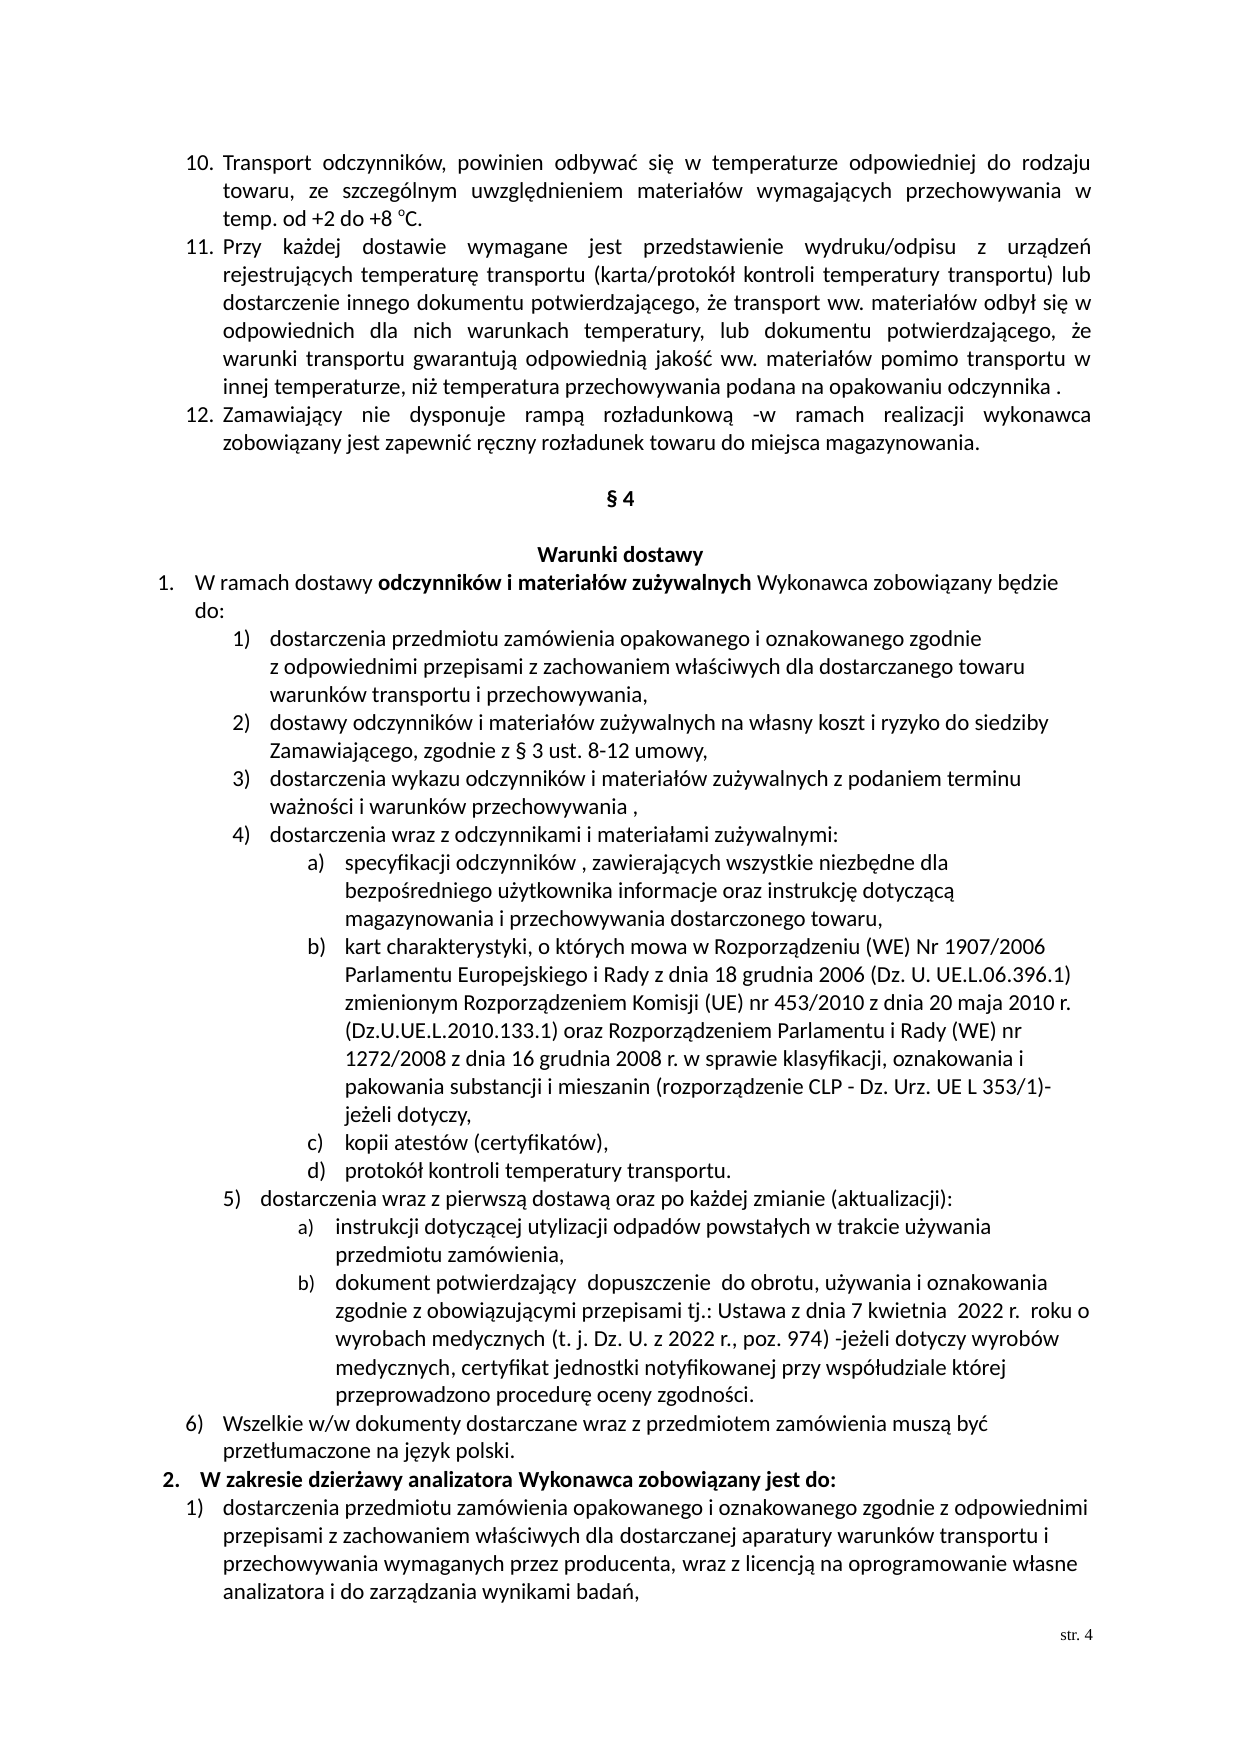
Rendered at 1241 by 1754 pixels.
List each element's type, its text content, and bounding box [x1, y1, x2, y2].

list z odpowiednimi przepisami z zachowaniem właściwych dla dostarczanego towaru warunków transportu i przechowywania, [269, 652, 1092, 708]
list W zakresie dzierżawy analizatora Wykonawca zobowiązany jest do: [162, 1465, 1092, 1493]
list Przy każdej dostawie wymagane jest przedstawienie wydruku/odpisu z urządzeń rejestrujących temperaturę transportu (karta/protokół kontroli temperatury transportu) lub dostarczenie innego dokumentu potwierdzającego, że transport ww. materiałów odbył się w odpowiednich dla nich warunkach temperatury, lub dokumentu potwierdzającego, że warunki transportu gwarantują odpowiednią jakość ww. materiałów pomimo transportu w innej temperaturze, niż temperatura przechowywania podana na opakowaniu odczynnika . [185, 232, 1092, 400]
list W ramach dostawy odczynników i materiałów zużywalnych Wykonawca zobowiązany będzie do: [157, 568, 1092, 624]
list kart charakterystyki, o których mowa w Rozporządzeniu (WE) Nr 1907/2006 Parlamentu Europejskiego i Rady z dnia 18 grudnia 2006 (Dz. U. UE.L.06.396.1) zmienionym Rozporządzeniem Komisji (UE) nr 453/2010 z dnia 20 maja 2010 r. (Dz.U.UE.L.2010.133.1) oraz Rozporządzeniem Parlamentu i Rady (WE) nr 1272/2008 z dnia 16 grudnia 2008 r. w sprawie klasyfikacji, oznakowania i pakowania substancji i mieszanin (rozporządzenie CLP - Dz. Urz. UE L 353/1)- jeżeli dotyczy, [307, 932, 1092, 1128]
text Warunki dostawy [148, 540, 1092, 568]
list Transport odczynników, powinien odbywać się w temperaturze odpowiedniej do rodzaju towaru, ze szczególnym uwzględnieniem materiałów wymagających przechowywania w temp. od +2 do +8 oC. [185, 148, 1092, 232]
list dostarczenia wraz z pierwszą dostawą oraz po każdej zmianie (aktualizacji): [223, 1184, 1092, 1212]
list dostarczenia przedmiotu zamówienia opakowanego i oznakowanego zgodnie [232, 624, 1092, 652]
list dostarczenia przedmiotu zamówienia opakowanego i oznakowanego zgodnie z odpowiednimi przepisami z zachowaniem właściwych dla dostarczanej aparatury warunków transportu i przechowywania wymaganych przez producenta, wraz z licencją na oprogramowanie własne analizatora i do zarządzania wynikami badań, [185, 1493, 1092, 1605]
list dostarczenia wykazu odczynników i materiałów zużywalnych z podaniem terminu ważności i warunków przechowywania , [232, 764, 1092, 820]
list Wszelkie w/w dokumenty dostarczane wraz z przedmiotem zamówienia muszą być przetłumaczone na język polski. [185, 1409, 1092, 1465]
list protokół kontroli temperatury transportu. [307, 1156, 1092, 1184]
text § 4 [148, 484, 1092, 512]
list dokument potwierdzający dopuszczenie do obrotu, używania i oznakowania zgodnie z obowiązującymi przepisami tj.: Ustawa z dnia 7 kwietnia 2022 r. roku o wyrobach medycznych (t. j. Dz. U. z 2022 r., poz. 974) -jeżeli dotyczy wyrobów medycznych, certyfikat jednostki notyfikowanej przy współudziale której przeprowadzono procedurę oceny zgodności. [298, 1268, 1092, 1409]
list instrukcji dotyczącej utylizacji odpadów powstałych w trakcie używania przedmiotu zamówienia, [298, 1212, 1092, 1268]
list dostarczenia wraz z odczynnikami i materiałami zużywalnymi: [232, 820, 1092, 848]
list dostawy odczynników i materiałów zużywalnych na własny koszt i ryzyko do siedziby Zamawiającego, zgodnie z § 3 ust. 8-12 umowy, [232, 708, 1092, 764]
list specyfikacji odczynników , zawierających wszystkie niezbędne dla bezpośredniego użytkownika informacje oraz instrukcję dotyczącą magazynowania i przechowywania dostarczonego towaru, [307, 848, 1092, 932]
list Zamawiający nie dysponuje rampą rozładunkową -w ramach realizacji wykonawca zobowiązany jest zapewnić ręczny rozładunek towaru do miejsca magazynowania. [185, 400, 1092, 456]
list kopii atestów (certyfikatów), [307, 1128, 1092, 1156]
